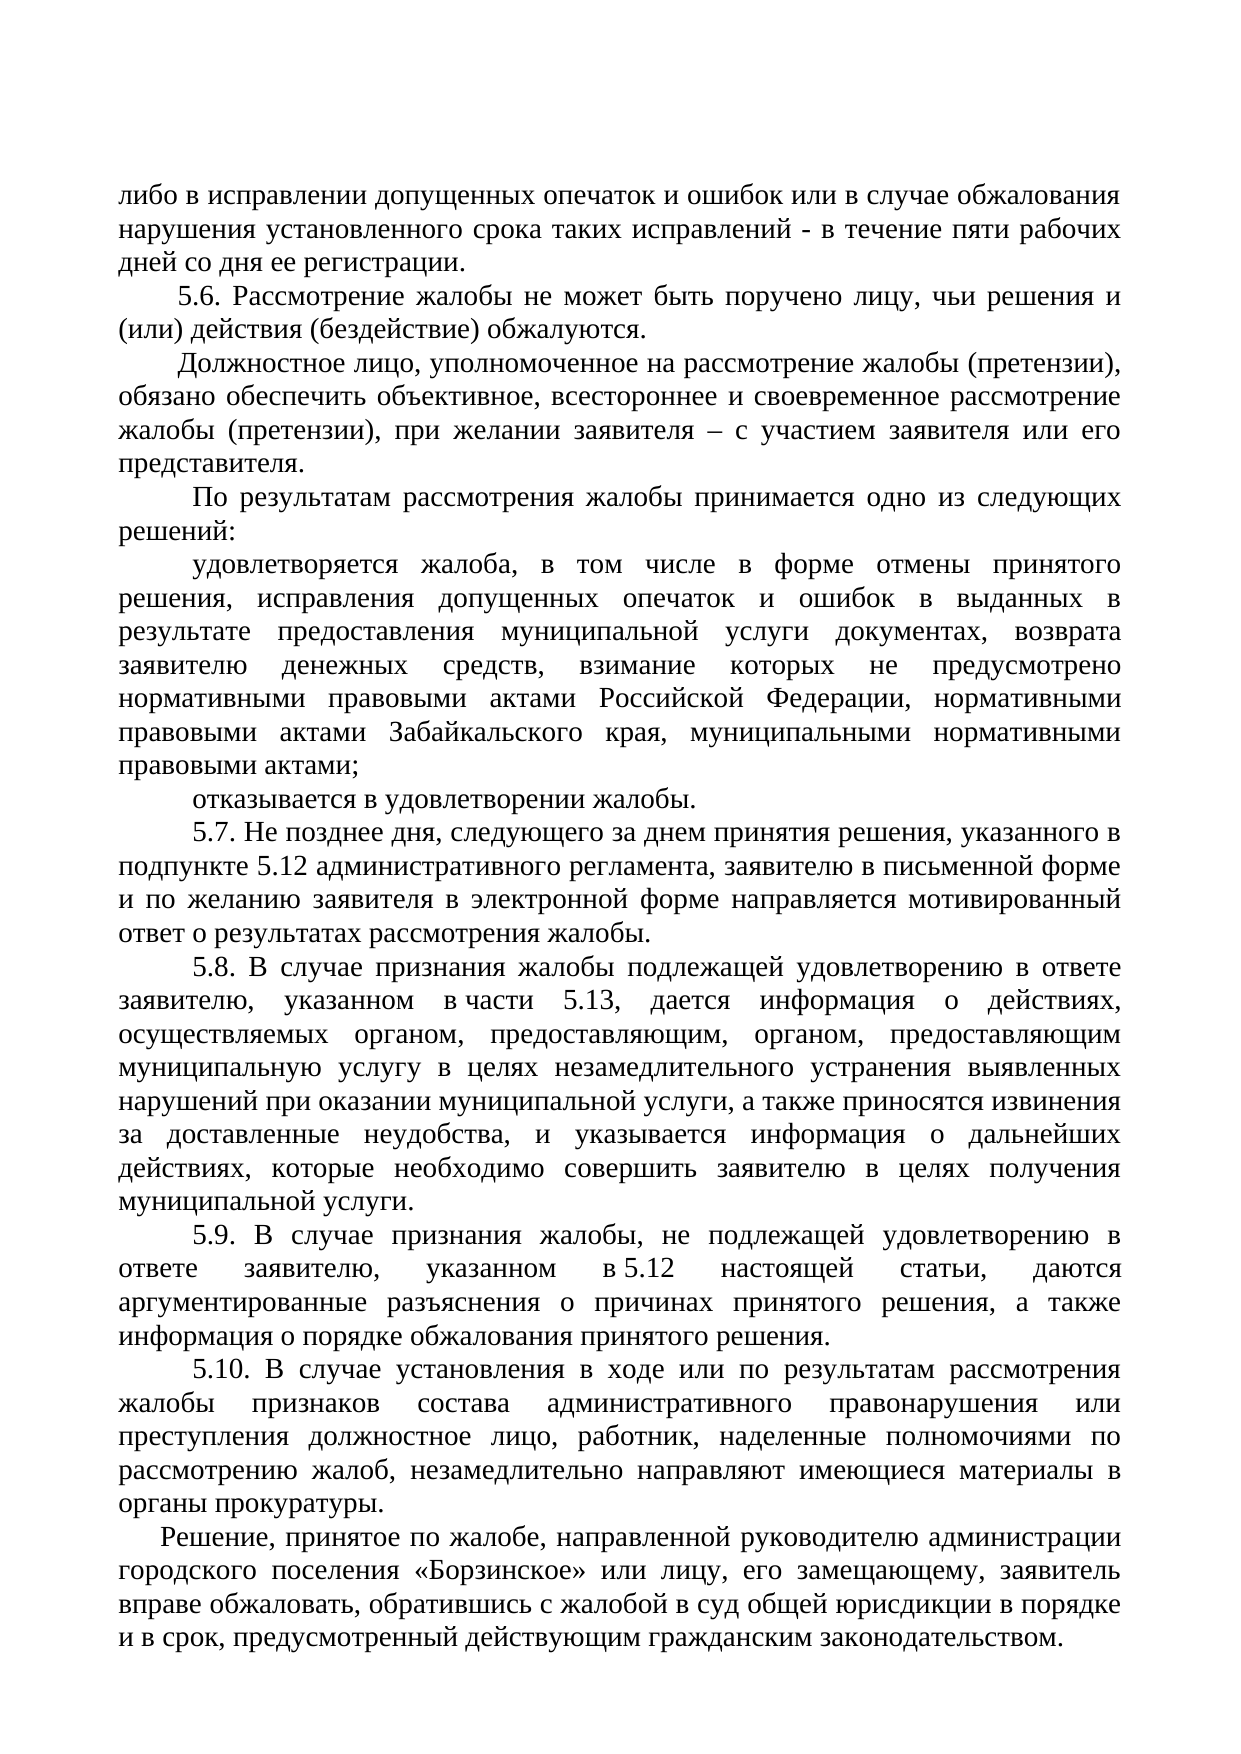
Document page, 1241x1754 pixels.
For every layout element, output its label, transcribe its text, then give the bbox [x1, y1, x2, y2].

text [118, 177, 1122, 278]
text Решение, принятое по жалобе, направленной руководителю администрации городского поселения «Борзинское» или лицу, его замещающему, заявитель вправе обжаловать, обратившись с жалобой в суд общей юрисдикции в порядке и в срок, предусмотренный действующим гражданским законодательством. [118, 1519, 1122, 1653]
text 5.8. В случае признания жалобы подлежащей удовлетворению в ответе заявителю, указанном в части 5.13, дается информация о действиях, осуществляемых органом, предоставляющим, органом, предоставляющим муниципальную услугу в целях незамедлительного устранения выявленных нарушений при оказании муниципальной услуги, а также приносятся извинения за доставленные неудобства, и указывается информация о дальнейших действиях, которые необходимо совершить заявителю в целях получения муниципальной услуги. [118, 949, 1122, 1217]
text Должностное лицо, уполномоченное на рассмотрение жалобы (претензии), обязано обеспечить объективное, всестороннее и своевременное рассмотрение жалобы (претензии), при желании заявителя – с участием заявителя или его представителя. [118, 345, 1122, 479]
text удовлетворяется жалоба, в том числе в форме отмены принятого решения, исправления допущенных опечаток и ошибок в выданных в результате предоставления муниципальной услуги документах, возврата заявителю денежных средств, взимание которых не предусмотрено нормативными правовыми актами Российской Федерации, нормативными правовыми актами Забайкальского края, муниципальными нормативными правовыми актами; [118, 546, 1122, 781]
text отказывается в удовлетворении жалобы. [118, 781, 1122, 814]
text 5.7. Не позднее дня, следующего за днем принятия решения, указанного в подпункте 5.12 административного регламента, заявителю в письменной форме и по желанию заявителя в электронной форме направляется мотивированный ответ о результатах рассмотрения жалобы. [118, 814, 1122, 949]
text 5.9. В случае признания жалобы, не подлежащей удовлетворению в ответе заявителю, указанном в 5.12 настоящей статьи, даются аргументированные разъяснения о причинах принятого решения, а также информация о порядке обжалования принятого решения. [118, 1217, 1122, 1351]
text 5.10. В случае установления в ходе или по результатам рассмотрения жалобы признаков состава административного правонарушения или преступления должностное лицо, работник, наделенные полномочиями по рассмотрению жалоб, незамедлительно направляют имеющиеся материалы в органы прокуратуры. [118, 1351, 1122, 1519]
text По результатам рассмотрения жалобы принимается одно из следующих решений: [118, 479, 1122, 546]
text 5.6. Рассмотрение жалобы не может быть поручено лицу, чьи решения и (или) действия (бездействие) обжалуются. [118, 278, 1122, 345]
